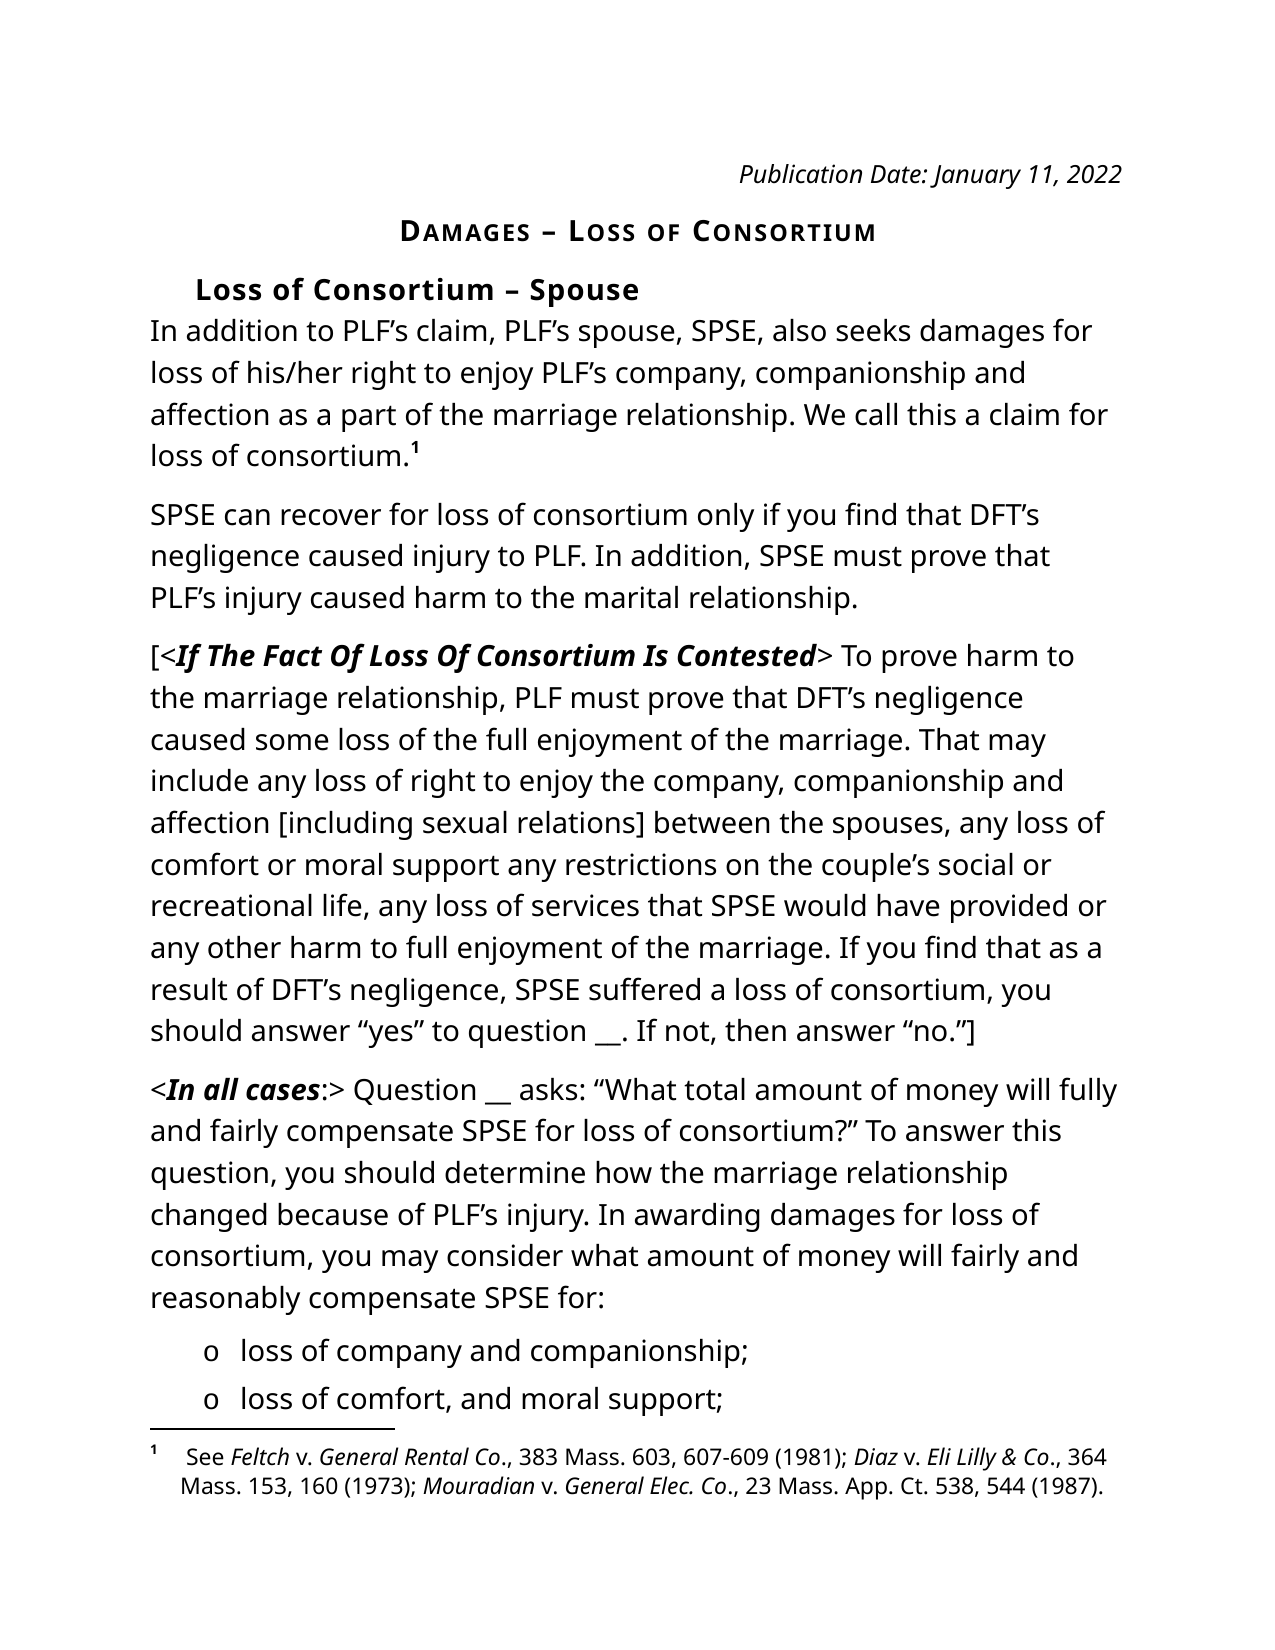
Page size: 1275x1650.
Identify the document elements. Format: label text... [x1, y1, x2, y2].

text <In all cases:> Question __ asks: “What total amount of money will fully and fairly compensate SPSE for loss of consortium?” To answer this question, you should determine how the marriage relationship changed because of PLF’s injury. In awarding damages for loss of consortium, you may consider what amount of money will fairly and reasonably compensate SPSE for: [150, 1067, 1125, 1317]
text Damages – Loss of Consortium [150, 208, 1125, 250]
text loss of comfort, and moral support; [202, 1381, 1080, 1417]
text Publication Date: January 11, 2022 [150, 150, 1125, 192]
text [<If The Fact Of Loss Of Consortium Is Contested> To prove harm to the marriage relationship, PLF must prove that DFT’s negligence caused some loss of the full enjoyment of the marriage. That may include any loss of right to enjoy the company, companionship and affection [including sexual relations] between the spouses, any loss of comfort or moral support any restrictions on the couple’s social or recreational life, any loss of services that SPSE would have provided or any other harm to full enjoyment of the marriage. If you find that as a result of DFT’s negligence, SPSE suffered a loss of consortium, you should answer “yes” to question __. If not, then answer “no.”] [150, 633, 1125, 1050]
text Loss of Consortium – Spouse [150, 267, 1125, 308]
text In addition to PLF’s claim, PLF’s spouse, SPSE, also seeks damages for loss of his/her right to enjoy PLF’s company, companionship and affection as a part of the marriage relationship. We call this a claim for loss of consortium. [150, 308, 1125, 475]
text loss of company and companionship; [202, 1333, 1080, 1369]
text SPSE can recover for loss of consortium only if you find that DFT’s negligence caused injury to PLF. In addition, SPSE must prove that PLF’s injury caused harm to the marital relationship. [150, 492, 1125, 617]
